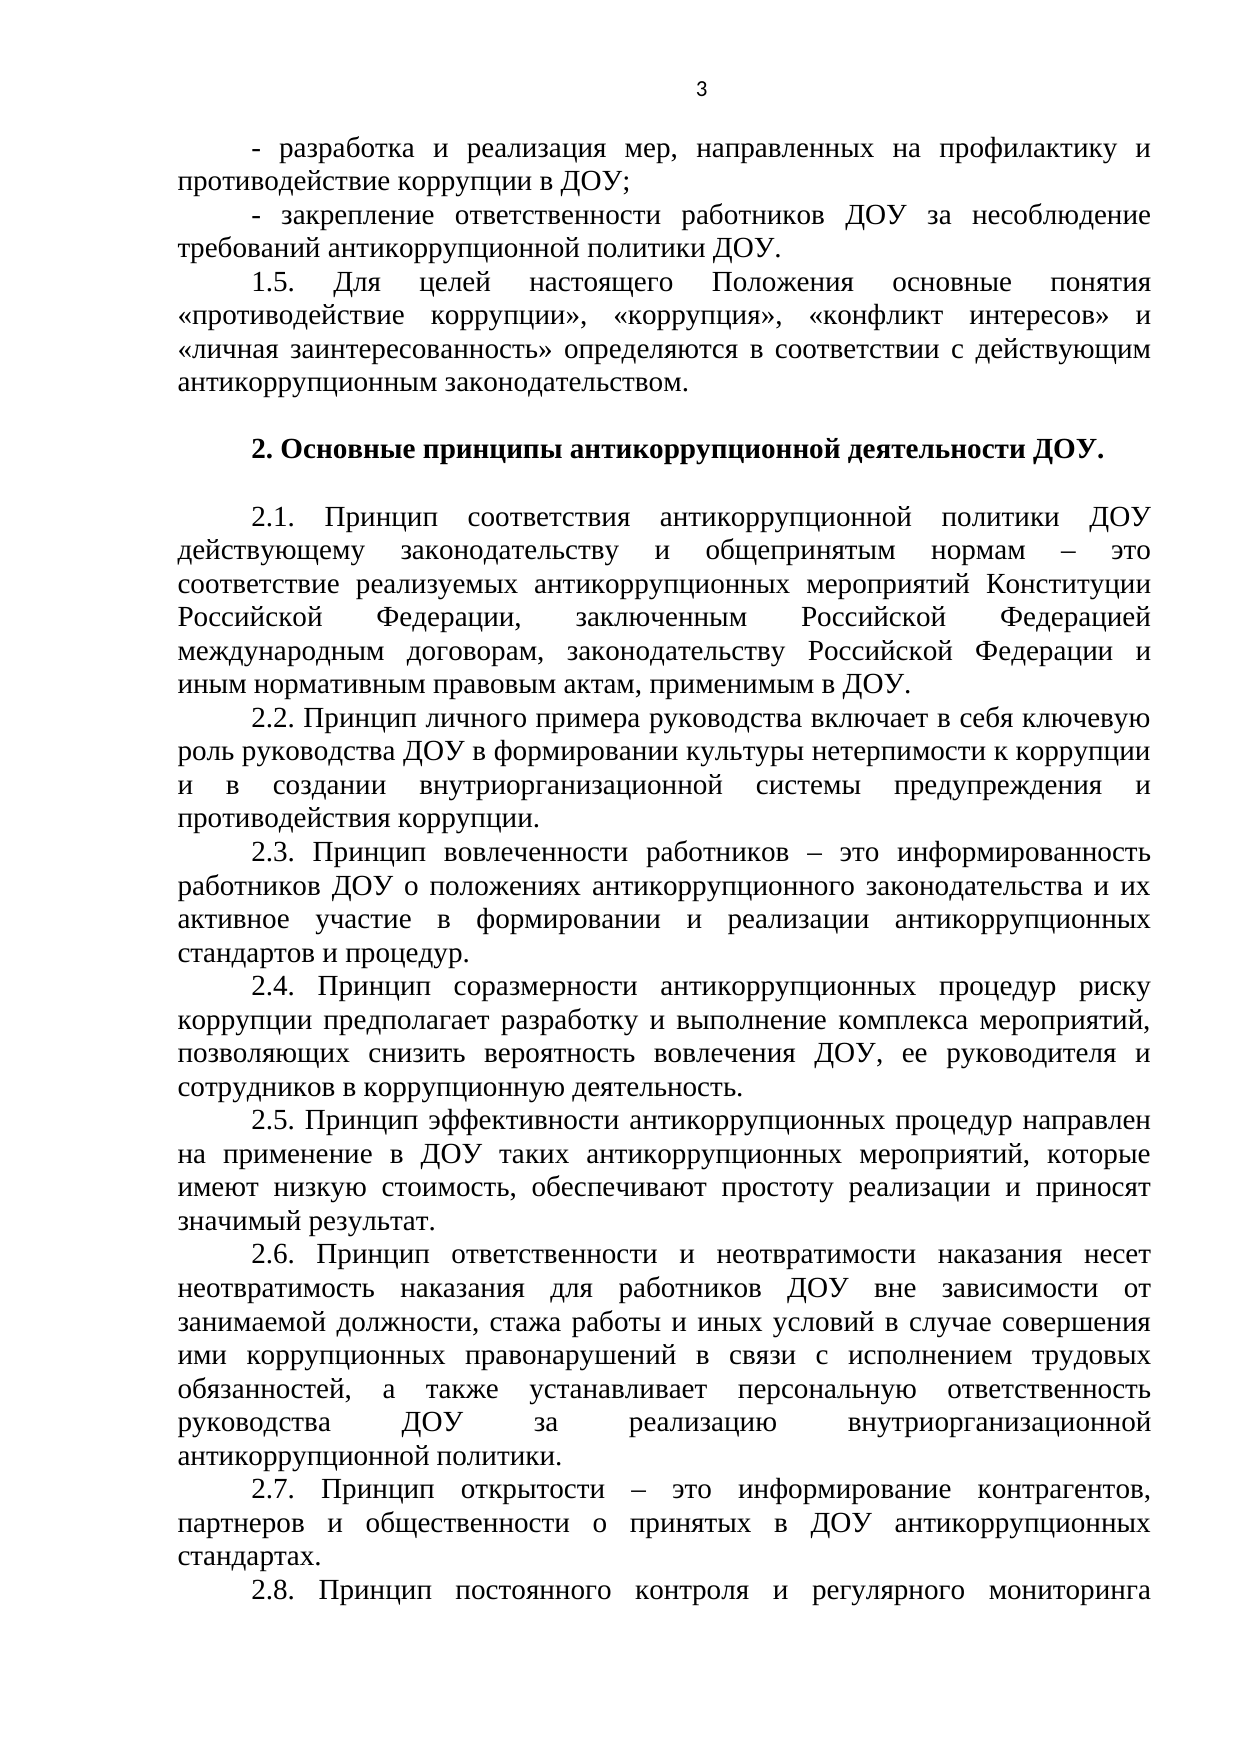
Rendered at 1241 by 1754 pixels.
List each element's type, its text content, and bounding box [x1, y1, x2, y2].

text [177, 1572, 1152, 1606]
text 2.7. Принцип открытости – это информирование контрагентов, партнеров и общественности о принятых в ДОУ антикоррупционных стандартах. [177, 1471, 1152, 1572]
text 2.1. Принцип соответствия антикоррупционной политики ДОУ действующему законодательству и общепринятым нормам – это соответствие реализуемых антикоррупционных мероприятий Конституции Российской Федерации, заключенным Российской Федерацией международным договорам, законодательству Российской Федерации и иным нормативным правовым актам, применимым в ДОУ. [177, 499, 1152, 700]
text 2.6. Принцип ответственности и неотвратимости наказания несет неотвратимость наказания для работников ДОУ вне зависимости от занимаемой должности, стажа работы и иных условий в случае совершения ими коррупционных правонарушений в связи с исполнением трудовых обязанностей, а также устанавливает персональную ответственность руководства ДОУ за реализацию внутриорганизационной антикоррупционной политики. [177, 1237, 1152, 1471]
text 1.5. Для целей настоящего Положения основные понятия «противодействие коррупции», «коррупция», «конфликт интересов» и «личная заинтересованность» определяются в соответствии с действующим антикоррупционным законодательством. [177, 264, 1152, 398]
text 2.5. Принцип эффективности антикоррупционных процедур направлен на применение в ДОУ таких антикоррупционных мероприятий, которые имеют низкую стоимость, обеспечивают простоту реализации и приносят значимый результат. [177, 1102, 1152, 1237]
text 2.4. Принцип соразмерности антикоррупционных процедур риску коррупции предполагает разработку и выполнение комплекса мероприятий, позволяющих снизить вероятность вовлечения ДОУ, ее руководителя и сотрудников в коррупционную деятельность. [177, 968, 1152, 1102]
text 2.3. Принцип вовлеченности работников – это информированность работников ДОУ о положениях антикоррупционного законодательства и их активное участие в формировании и реализации антикоррупционных стандартов и процедур. [177, 834, 1152, 968]
text - разработка и реализация мер, направленных на профилактику и противодействие коррупции в ДОУ; [177, 130, 1152, 197]
text - закрепление ответственности работников ДОУ за несоблюдение требований антикоррупционной политики ДОУ. [177, 197, 1152, 264]
text 2. Основные принципы антикоррупционной деятельности ДОУ. [177, 432, 1152, 465]
text 2.2. Принцип личного примера руководства включает в себя ключевую роль руководства ДОУ в формировании культуры нетерпимости к коррупции и в создании внутриорганизационной системы предупреждения и противодействия коррупции. [177, 700, 1152, 834]
